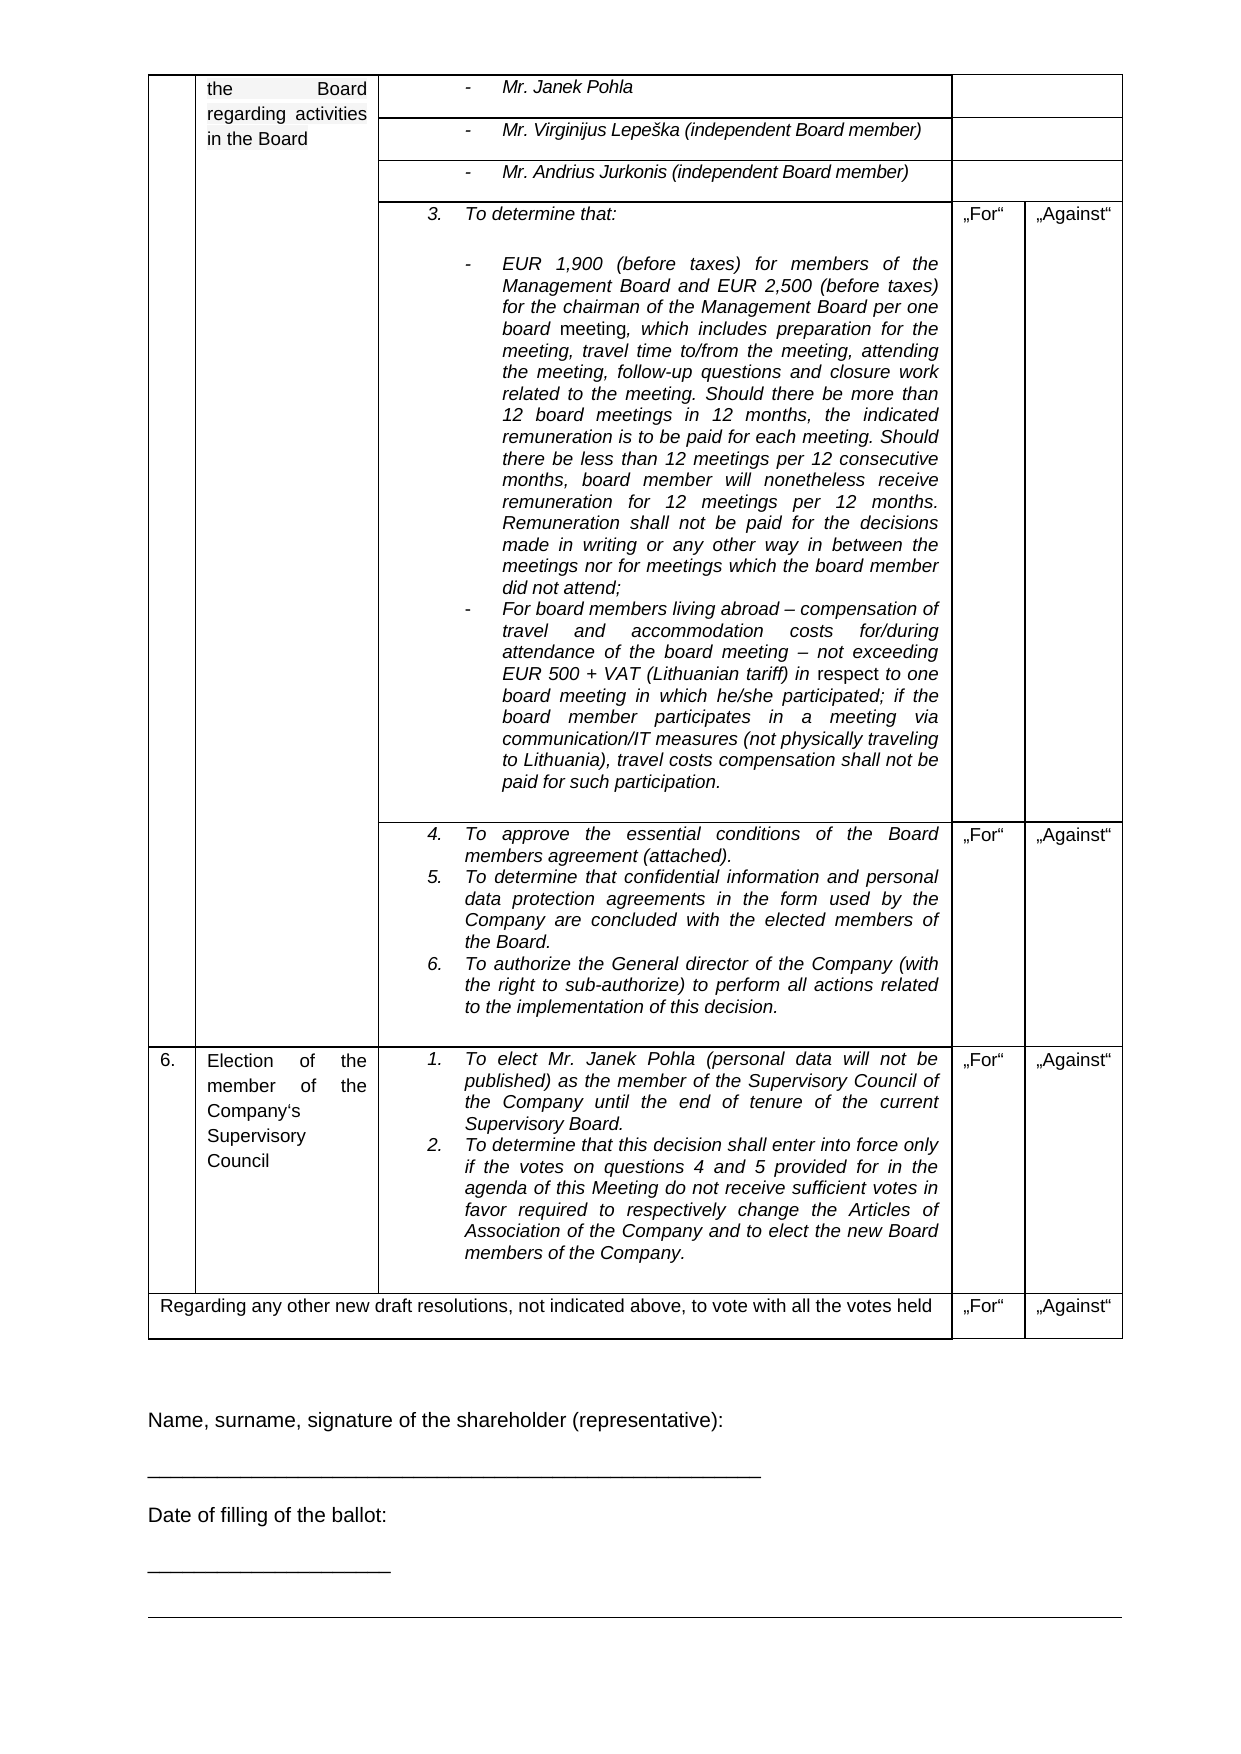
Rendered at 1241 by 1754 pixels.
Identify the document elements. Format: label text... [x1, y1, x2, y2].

table_cell To elect Mr. Janek Pohla (personal data will not be published) as the member of the Supervisory Council of the Company until the end of tenure of the current Supervisory Board. To determine that this decision shall enter into force only if the votes on questions 4 and 5 provided for in the agenda of this Meeting do not receive sufficient votes in favor required to respectively change the Articles of Association of the Company and to elect the new Board members of the Company. [379, 1048, 951, 1293]
table_cell [953, 161, 1122, 201]
table_cell „For“ [953, 202, 1024, 821]
text Date of filling of the ballot: [148, 1503, 1122, 1527]
table_cell Regarding any other new draft resolutions, not indicated above, to vote with all the votes held [149, 1294, 951, 1338]
table_cell [953, 75, 1122, 117]
table_cell To approve the essential conditions of the Board members agreement (attached). To determine that confidential information and personal data protection agreements in the form used by the Company are concluded with the elected members of the Board. To authorize the General director of the Company (with the right to sub-authorize) to perform all actions related to the implementation of this decision. [379, 823, 951, 1046]
text _____________________________________________________ [148, 1456, 1122, 1479]
table_cell Mr. Janek Pohla [379, 76, 951, 117]
text Name, surname, signature of the shareholder (representative): [148, 1408, 1122, 1432]
table_cell Mr. Andrius Jurkonis (independent Board member) [379, 161, 951, 201]
table_cell „Against“ [1026, 823, 1122, 1046]
table_cell [953, 118, 1122, 159]
table_cell „For“ [953, 1294, 1024, 1338]
table_cell Mr. Virginijus Lepeška (independent Board member) [379, 119, 951, 159]
table_cell „Against“ [1026, 202, 1122, 821]
table_cell 6. [149, 1048, 195, 1293]
table_cell Election of the member of the Company‘s Supervisory Council [196, 1048, 378, 1293]
table_cell To determine that: EUR 1,900 (before taxes) for members of the Management Board and EUR 2,500 (before taxes) for the chairman of the Management Board per one board meeting, which includes preparation for the meeting, travel time to/from the meeting, attending the meeting, follow-up questions and closure work related to the meeting. Should there be more than 12 board meetings in 12 months, the indicated remuneration is to be paid for each meeting. Should there be less than 12 meetings per 12 consecutive months, board member will nonetheless receive remuneration for 12 meetings per 12 months. Remuneration shall not be paid for the decisions made in writing or any other way in between the meetings nor for meetings which the board member did not attend; For board members living abroad – compensation of travel and accommodation costs for/during attendance of the board meeting – not exceeding EUR 500 + VAT (Lithuanian tariff) in respect to one board meeting in which he/she participated; if the board member participates in a meeting via communication/IT measures (not physically traveling to Lithuania), travel costs compensation shall not be paid for such participation. [379, 203, 951, 821]
text _____________________ [148, 1551, 1122, 1574]
table_cell „Against“ [1026, 1047, 1122, 1293]
table_cell „Against“ [1026, 1294, 1122, 1338]
table_cell „For“ [953, 823, 1024, 1046]
table_cell „For“ [953, 1047, 1024, 1293]
